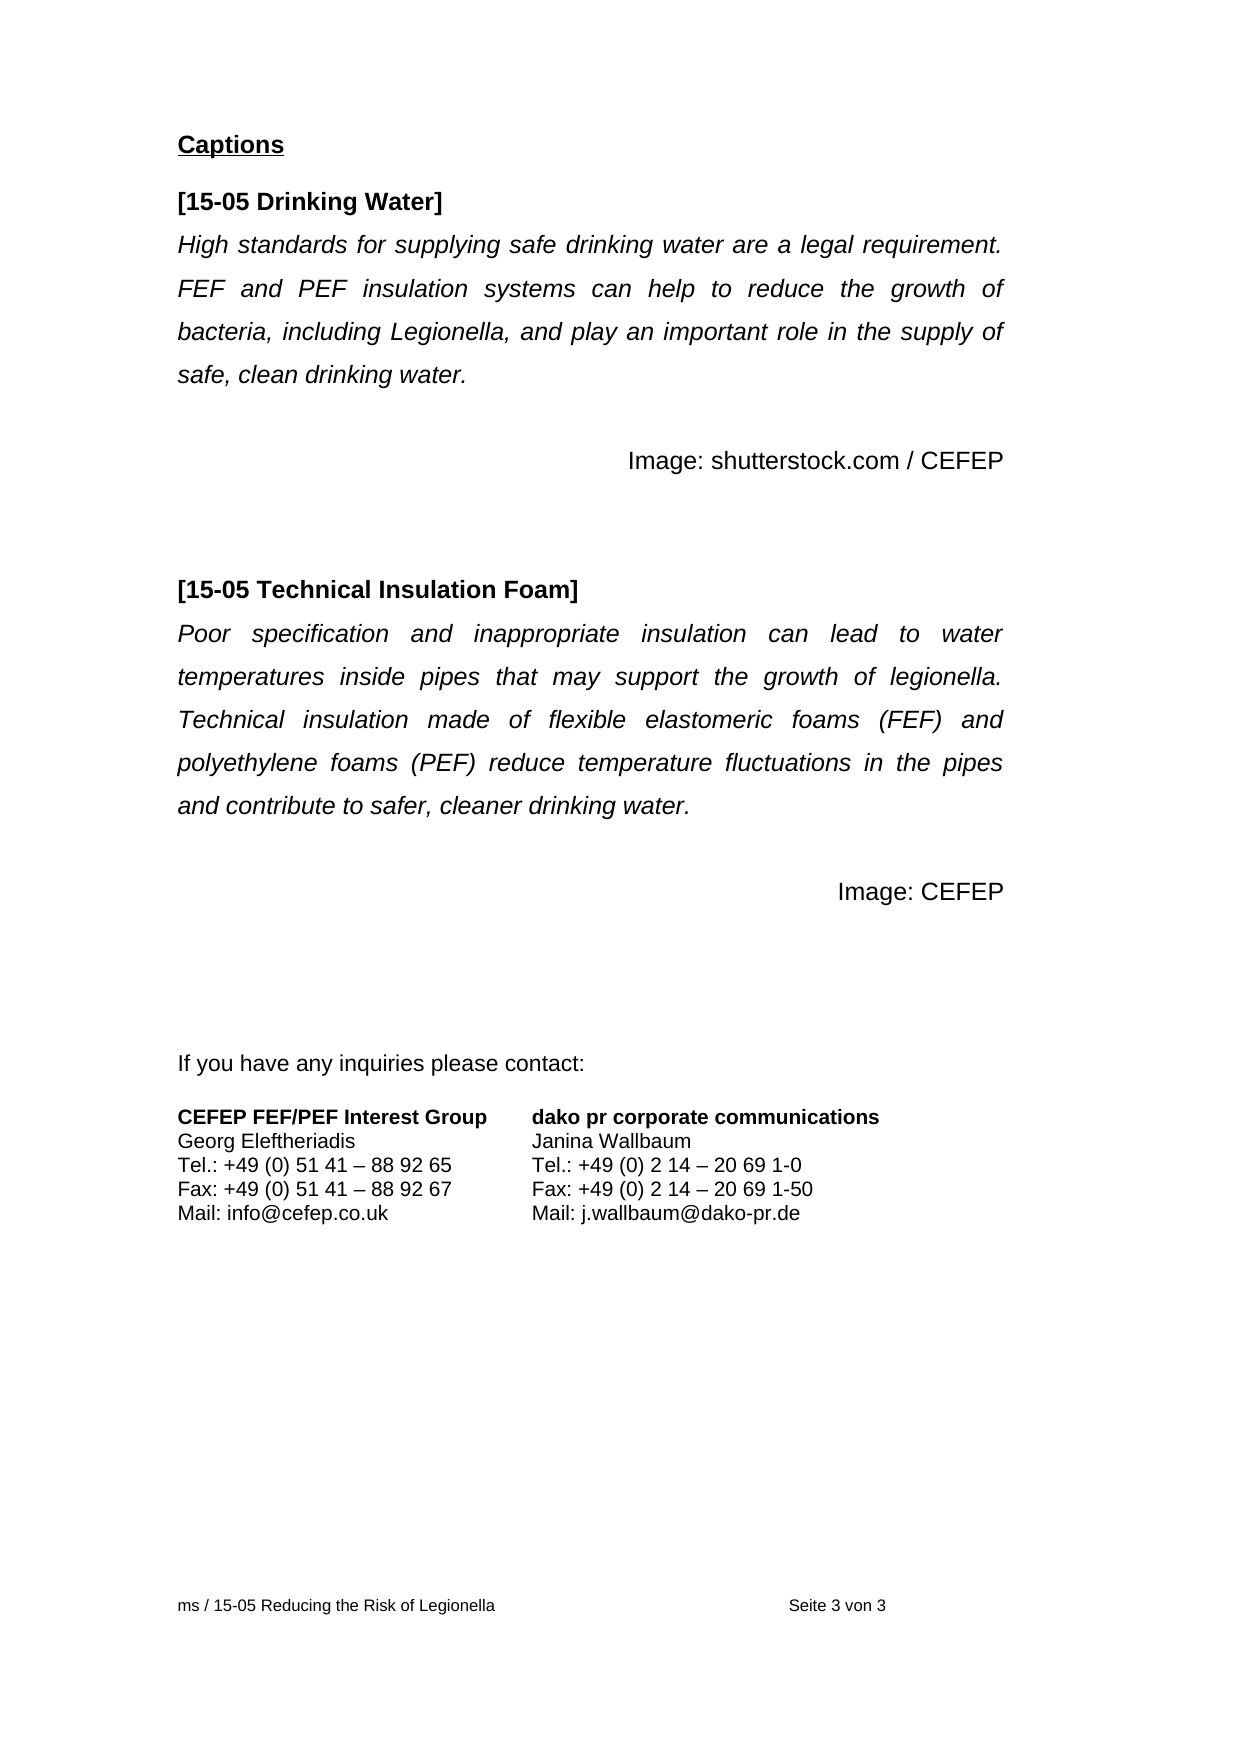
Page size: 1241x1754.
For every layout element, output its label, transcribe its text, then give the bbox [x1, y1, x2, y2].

text Tel.: +49 (0) 51 41 – 88 92 65 Tel.: +49 (0) 2 14 – 20 69 1-0 [177, 1153, 974, 1177]
text Fax: +49 (0) 51 41 – 88 92 67 Fax: +49 (0) 2 14 – 20 69 1-50 [177, 1177, 974, 1201]
text Image: shutterstock.com / CEFEP [177, 446, 1004, 475]
text [15-05 Technical Insulation Foam] [177, 576, 1004, 604]
text High standards for supplying safe drinking water are a legal requirement. FEF and PEF insulation systems can help to reduce the growth of bacteria, including Legionella, and play an important role in the supply of safe, clean drinking water. [177, 231, 1004, 389]
text [15-05 Drinking Water] [177, 187, 974, 216]
text If you have any inquiries please contact: [177, 1050, 974, 1076]
text Image: CEFEP [177, 877, 1004, 906]
text CEFEP FEF/PEF Interest Group dako pr corporate communications [177, 1105, 974, 1129]
text Captions [177, 130, 974, 159]
text Mail: info@cefep.co.uk Mail: j.wallbaum@dako-pr.de [177, 1201, 974, 1225]
text Poor specification and inappropriate insulation can lead to water temperatures inside pipes that may support the growth of legionella. Technical insulation made of flexible elastomeric foams (FEF) and polyethylene foams (PEF) reduce temperature fluctuations in the pipes and contribute to safer, cleaner drinking water. [177, 619, 1004, 820]
text Georg Eleftheriadis Janina Wallbaum [177, 1129, 974, 1153]
